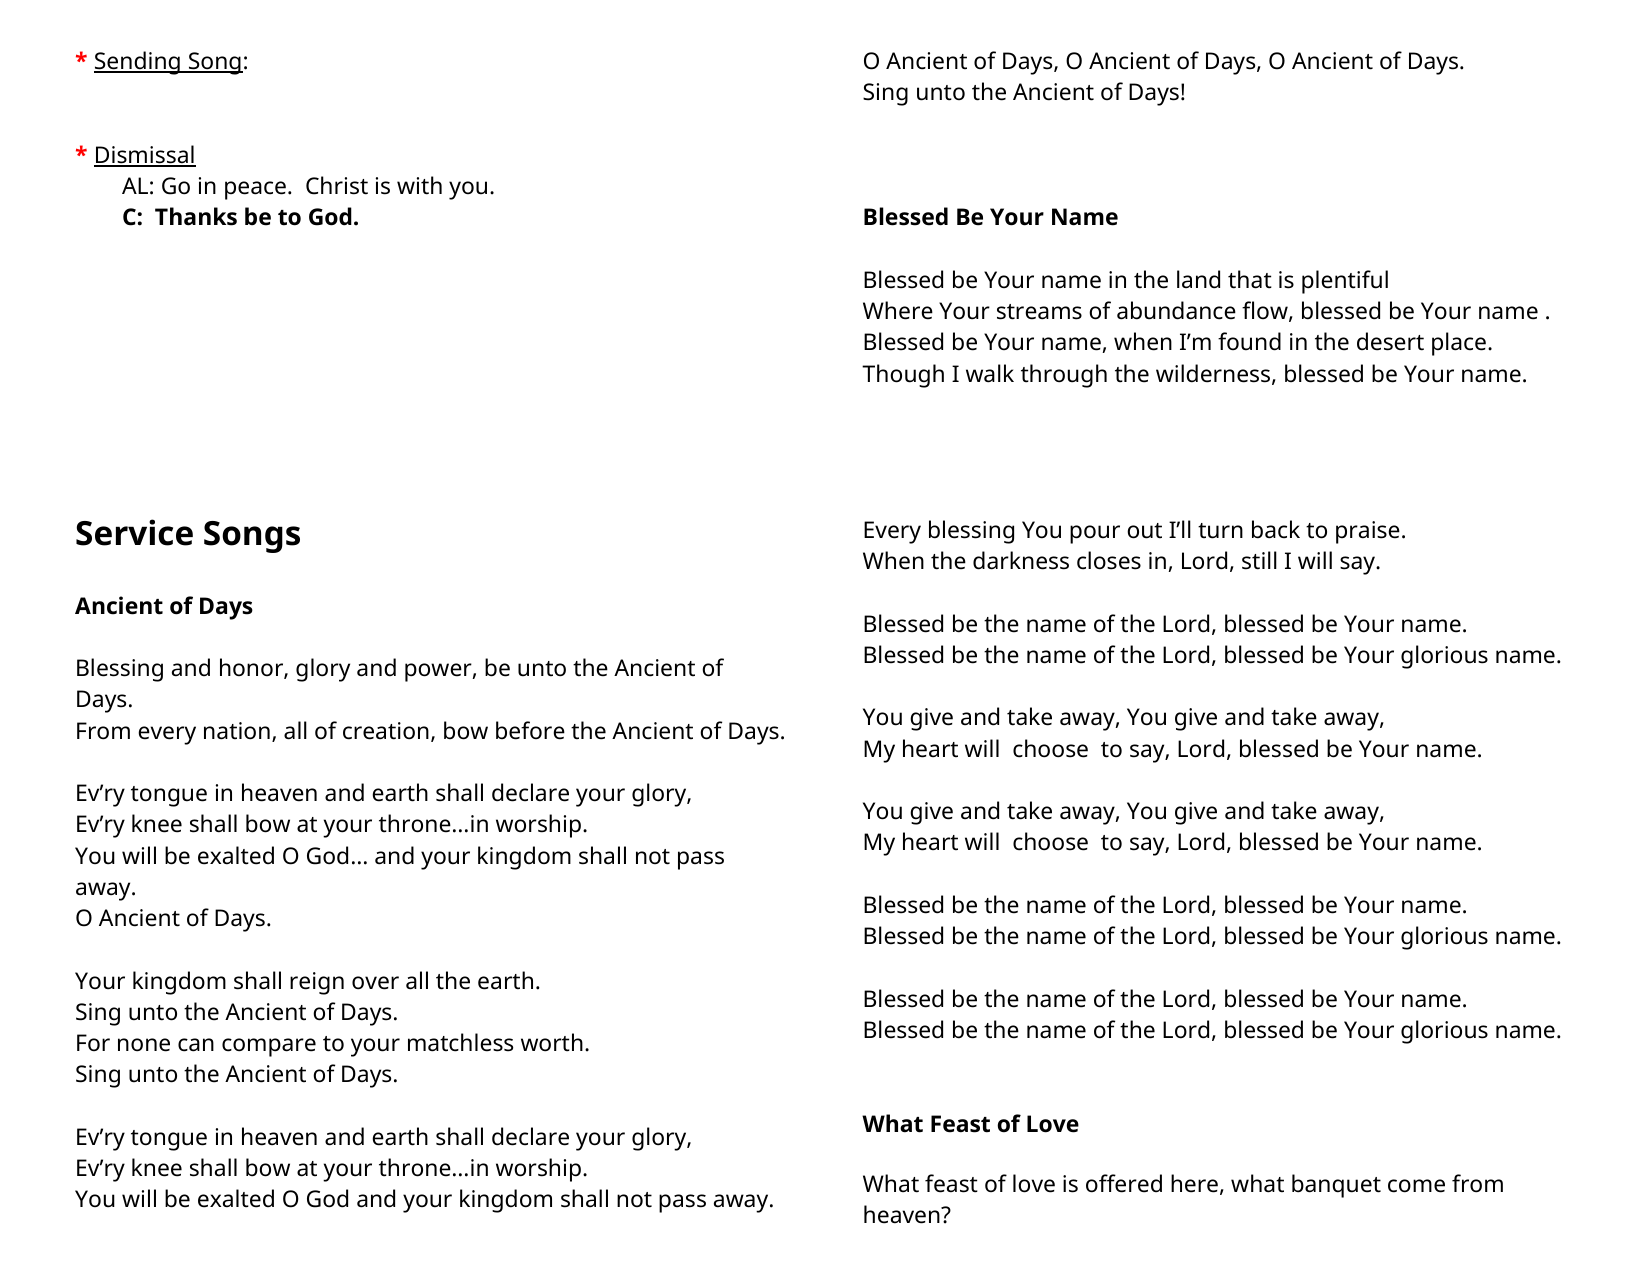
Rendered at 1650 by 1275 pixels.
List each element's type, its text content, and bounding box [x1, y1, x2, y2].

text Blessed Be Your Name [862, 201, 1575, 232]
text You give and take away, You give and take away, [862, 795, 1575, 826]
text Your kingdom shall reign over all the earth. [75, 965, 787, 996]
text Blessed be Your name, when I’m found in the desert place. [862, 326, 1575, 357]
text My heart will choose to say, Lord, blessed be Your name. [862, 826, 1575, 857]
text From every nation, all of creation, bow before the Ancient of Days. [75, 715, 787, 746]
text Blessed be the name of the Lord, blessed be Your glorious name. [862, 639, 1575, 670]
text Blessed be the name of the Lord, blessed be Your name. [862, 982, 1575, 1014]
text Ev’ry knee shall bow at your throne…in worship. [75, 1152, 787, 1183]
text Blessed be Your name in the land that is plentiful [862, 264, 1575, 295]
text Blessed be the name of the Lord, blessed be Your glorious name. [862, 920, 1575, 951]
text Though I walk through the wilderness, blessed be Your name. [862, 357, 1575, 389]
text Blessed be the name of the Lord, blessed be Your name. [862, 607, 1575, 639]
text Sing unto the Ancient of Days. [75, 1058, 787, 1090]
text * Sending Song: [75, 45, 769, 76]
text Ev’ry knee shall bow at your throne…in worship. [75, 808, 787, 840]
text Service Songs [75, 510, 816, 556]
text Blessing and honor, glory and power, be unto the Ancient of Days. [75, 652, 787, 715]
text You give and take away, You give and take away, [862, 701, 1575, 732]
text Where Your streams of abundance flow, blessed be Your name . [862, 295, 1575, 326]
text * Dismissal [75, 139, 769, 170]
text You will be exalted O God and your kingdom shall not pass away. [75, 1183, 787, 1215]
text What Feast of Love [862, 1107, 1575, 1139]
text C: Thanks be to God. [75, 201, 769, 232]
text Ev’ry tongue in heaven and earth shall declare your glory, [75, 1121, 787, 1152]
text For none can compare to your matchless worth. [75, 1027, 787, 1058]
text My heart will choose to say, Lord, blessed be Your name. [862, 732, 1575, 764]
text Blessed be the name of the Lord, blessed be Your name. [862, 889, 1575, 920]
text Every blessing You pour out I’ll turn back to praise. [862, 514, 1575, 545]
text Ancient of Days [75, 590, 787, 621]
text Blessed be the name of the Lord, blessed be Your glorious name. [862, 1014, 1575, 1045]
text You will be exalted O God… and your kingdom shall not pass away. [75, 840, 787, 902]
text What feast of love is offered here, what banquet come from heaven? [862, 1167, 1575, 1230]
text Ev’ry tongue in heaven and earth shall declare your glory, [75, 777, 787, 808]
text Sing unto the Ancient of Days. [75, 996, 787, 1027]
text O Ancient of Days, O Ancient of Days, O Ancient of Days. [862, 45, 1575, 76]
text AL: Go in peace. Christ is with you. [75, 170, 769, 201]
text Sing unto the Ancient of Days! [862, 76, 1575, 107]
text When the darkness closes in, Lord, still I will say. [862, 545, 1575, 576]
text O Ancient of Days. [75, 902, 787, 933]
